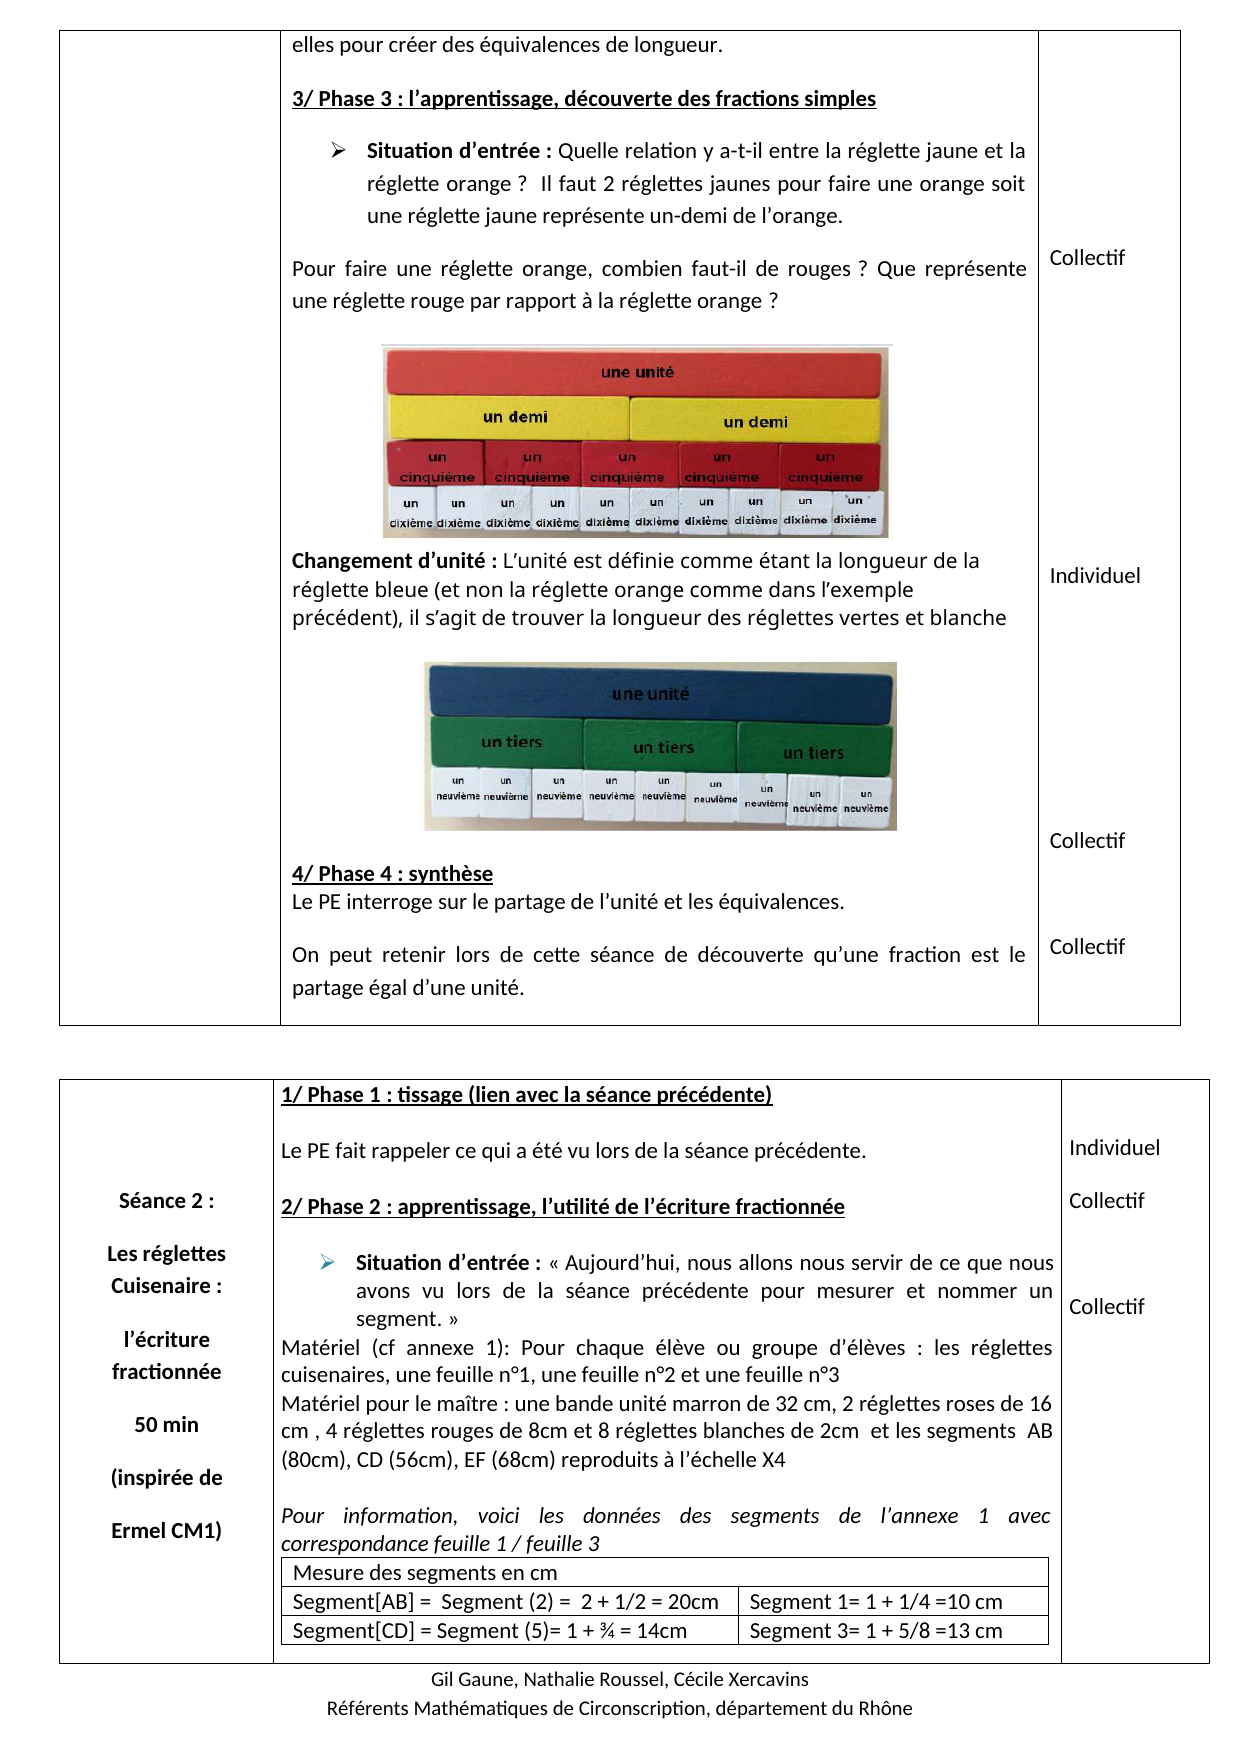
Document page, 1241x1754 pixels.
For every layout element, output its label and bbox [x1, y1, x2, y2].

table_cell [281, 31, 1038, 1025]
table_header [1062, 1080, 1209, 1663]
table_cell [60, 31, 280, 1025]
picture [420, 660, 899, 831]
picture [366, 339, 894, 543]
table_header [274, 1080, 1061, 1663]
table_header [60, 1080, 273, 1663]
table_cell [1039, 31, 1180, 1025]
